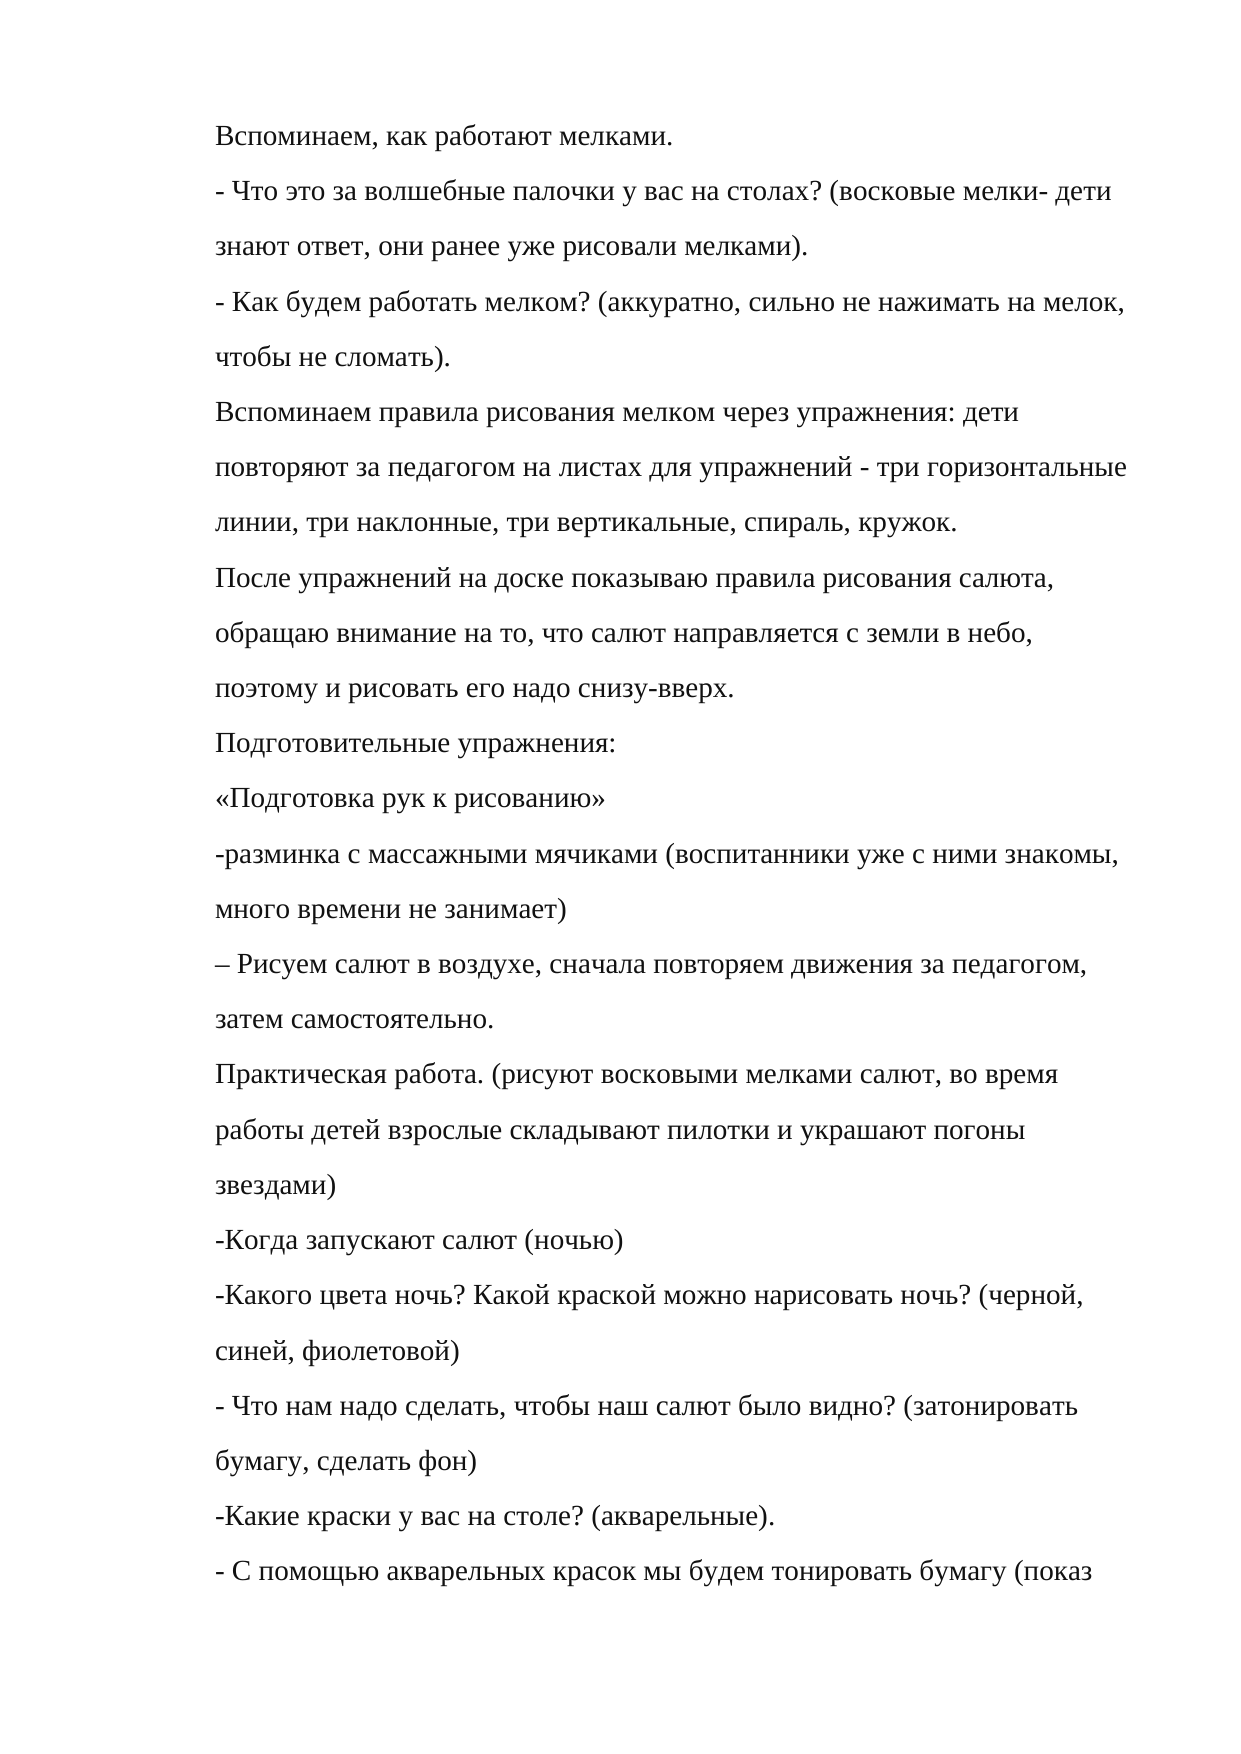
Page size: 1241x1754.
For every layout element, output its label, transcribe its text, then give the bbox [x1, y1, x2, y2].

text - Что это за волшебные палочки у вас на столах? (восковые мелки- дети [177, 173, 1152, 207]
text обращаю внимание на то, что салют направляется с земли в небо, [177, 615, 1152, 648]
text повторяют за педагогом на листах для упражнений - три горизонтальные [177, 449, 1152, 483]
text - Как будем работать мелком? (аккуратно, сильно не нажимать на мелок, [177, 284, 1152, 317]
text После упражнений на доске показываю правила рисования салюта, [177, 560, 1152, 593]
text знают ответ, они ранее уже рисовали мелками). [177, 228, 1152, 262]
text синей, фиолетовой) [177, 1333, 1152, 1366]
text Практическая работа. (рисуют восковыми мелками салют, во время [177, 1057, 1152, 1090]
text – Рисуем салют в воздухе, сначала повторяем движения за педагогом, [177, 946, 1152, 980]
text линии, три наклонные, три вертикальные, спираль, кружок. [177, 504, 1152, 538]
text много времени не занимает) [177, 891, 1152, 924]
text - Что нам надо сделать, чтобы наш салют было видно? (затонировать [177, 1388, 1152, 1421]
text Подготовительные упражнения: [177, 725, 1152, 759]
text чтобы не сломать). [177, 339, 1152, 372]
text -Какие краски у вас на столе? (акварельные). [177, 1498, 1152, 1532]
text Вспоминаем правила рисования мелком через упражнения: дети [177, 394, 1152, 428]
text работы детей взрослые складывают пилотки и украшают погоны [177, 1112, 1152, 1145]
text -Когда запускают салют (ночью) [177, 1222, 1152, 1256]
text затем самостоятельно. [177, 1001, 1152, 1035]
text - С помощью акварельных красок мы будем тонировать бумагу (показ [177, 1553, 1152, 1587]
text бумагу, сделать фон) [177, 1443, 1152, 1477]
text поэтому и рисовать его надо снизу-вверх. [177, 670, 1152, 704]
text Вспоминаем, как работают мелками. [177, 118, 1152, 152]
text -разминка с массажными мячиками (воспитанники уже с ними знакомы, [177, 836, 1152, 869]
text -Какого цвета ночь? Какой краской можно нарисовать ночь? (черной, [177, 1277, 1152, 1311]
text «Подготовка рук к рисованию» [177, 781, 1152, 814]
text звездами) [177, 1167, 1152, 1201]
